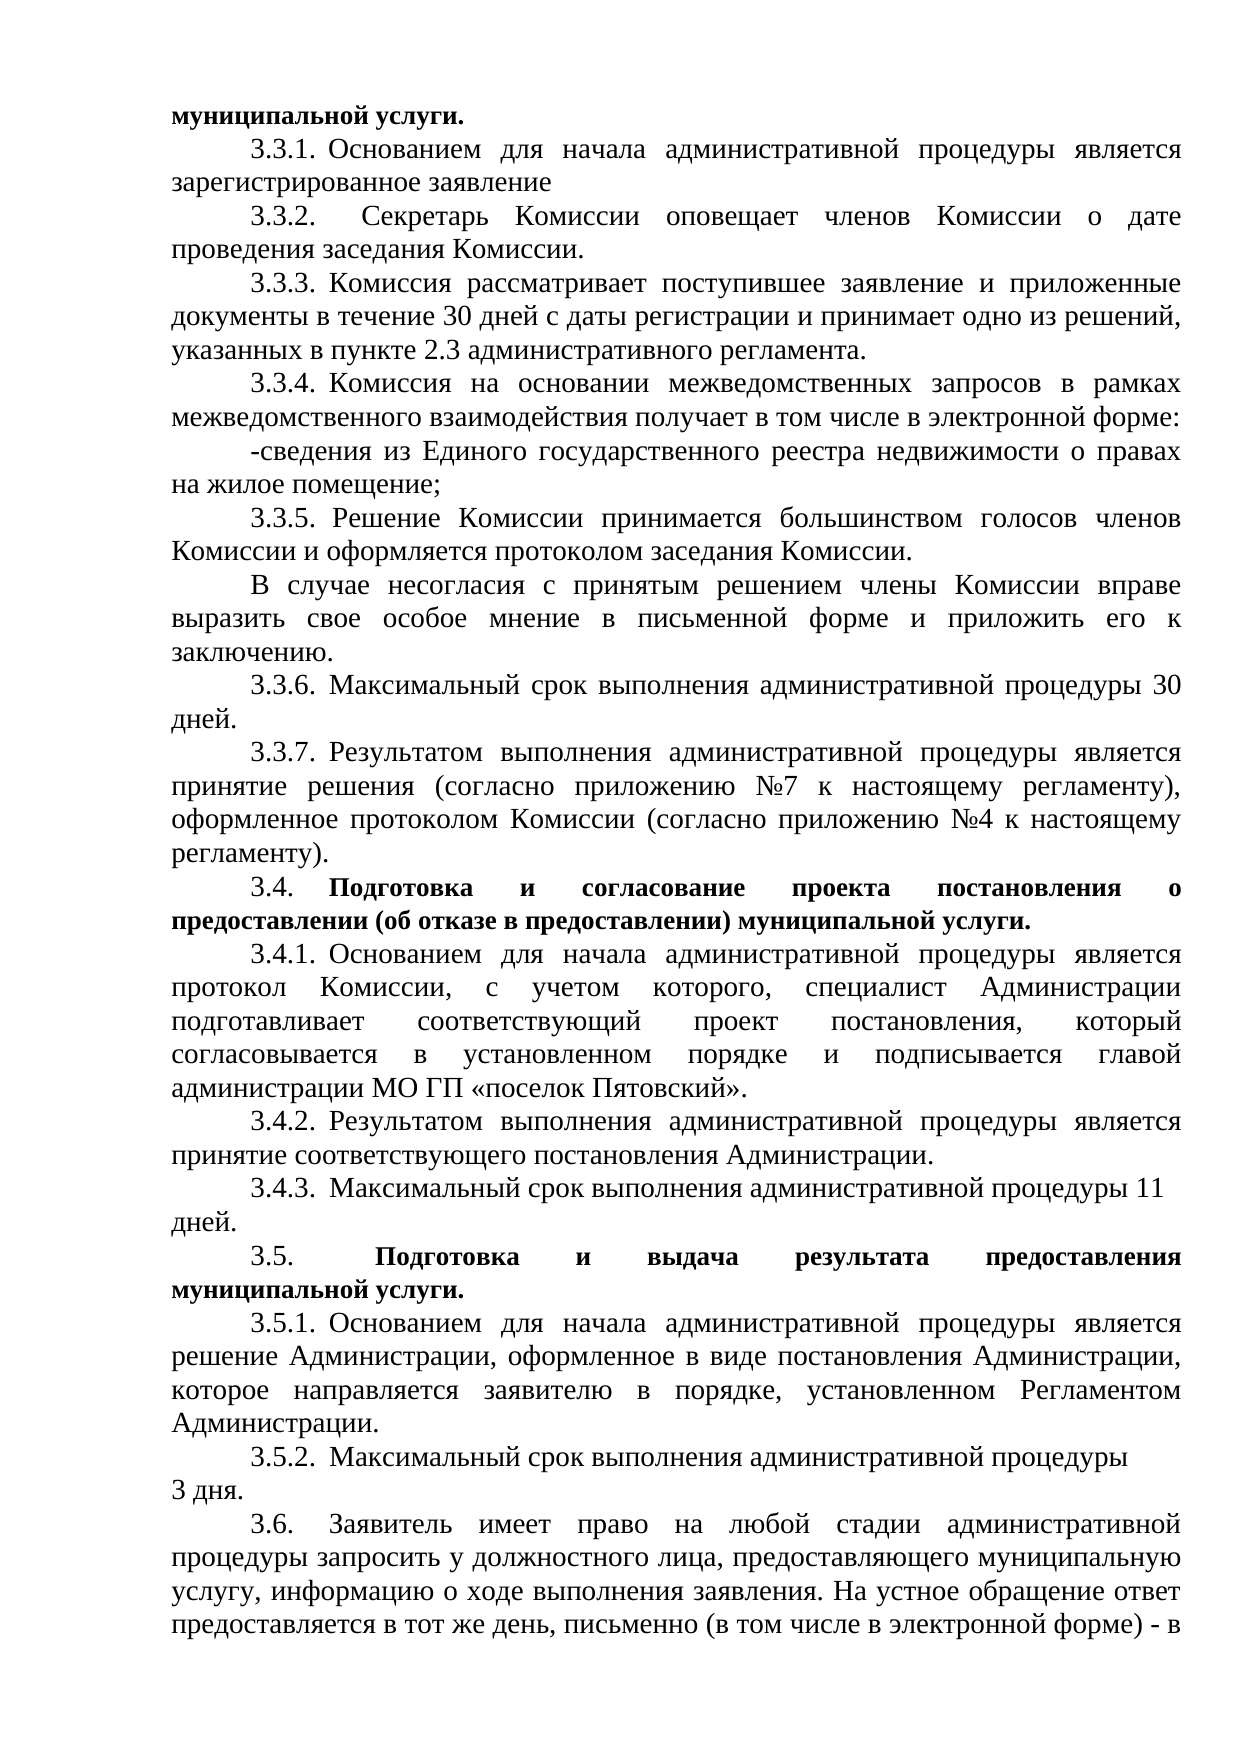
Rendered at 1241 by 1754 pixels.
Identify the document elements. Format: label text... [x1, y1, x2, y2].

list Основанием для начала административной процедуры является зарегистрированное заявление [171, 131, 1182, 198]
list Основанием для начала административной процедуры является решение Администрации, оформленное в виде постановления Администрации, которое направляется заявителю в порядке, установленном Регламентом Администрации. [171, 1305, 1182, 1439]
list Подготовка и выдача результата предоставления муниципальной услуги. [171, 1238, 1182, 1305]
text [171, 98, 1182, 131]
list Результатом выполнения административной процедуры является принятие решения (согласно приложению №7 к настоящему регламенту), оформленное протоколом Комиссии (согласно приложению №4 к настоящему регламенту). [171, 735, 1182, 869]
list Максимальный срок выполнения административной процедуры 11 [171, 1171, 1182, 1204]
list Максимальный срок выполнения административной процедуры 30 дней. [171, 668, 1182, 735]
text дней. [171, 1204, 1182, 1238]
list Результатом выполнения административной процедуры является принятие соответствующего постановления Администрации. [171, 1104, 1182, 1171]
list Подготовка и согласование проекта постановления о предоставлении (об отказе в предоставлении) муниципальной услуги. [171, 869, 1182, 936]
text 3 дня. [171, 1473, 1182, 1506]
text -сведения из Единого государственного реестра недвижимости о правах на жилое помещение; [171, 433, 1182, 500]
list Секретарь Комиссии оповещает членов Комиссии о дате проведения заседания Комиссии. [171, 198, 1182, 265]
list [171, 1506, 1182, 1641]
list Комиссия рассматривает поступившее заявление и приложенные документы в течение 30 дней с даты регистрации и принимает одно из решений, указанных в пункте 2.3 административного регламента. [171, 265, 1182, 366]
list Решение Комиссии принимается большинством голосов членов Комиссии и оформляется протоколом заседания Комиссии. [171, 500, 1182, 567]
list Основанием для начала административной процедуры является протокол Комиссии, с учетом которого, специалист Администрации подготавливает соответствующий проект постановления, который согласовывается в установленном порядке и подписывается главой администрации МО ГП «поселок Пятовский». [171, 936, 1182, 1104]
list Максимальный срок выполнения административной процедуры [171, 1439, 1182, 1473]
list Комиссия на основании межведомственных запросов в рамках межведомственного взаимодействия получает в том числе в электронной форме: [171, 366, 1182, 433]
text В случае несогласия с принятым решением члены Комиссии вправе выразить свое особое мнение в письменной форме и приложить его к заключению. [171, 567, 1182, 668]
